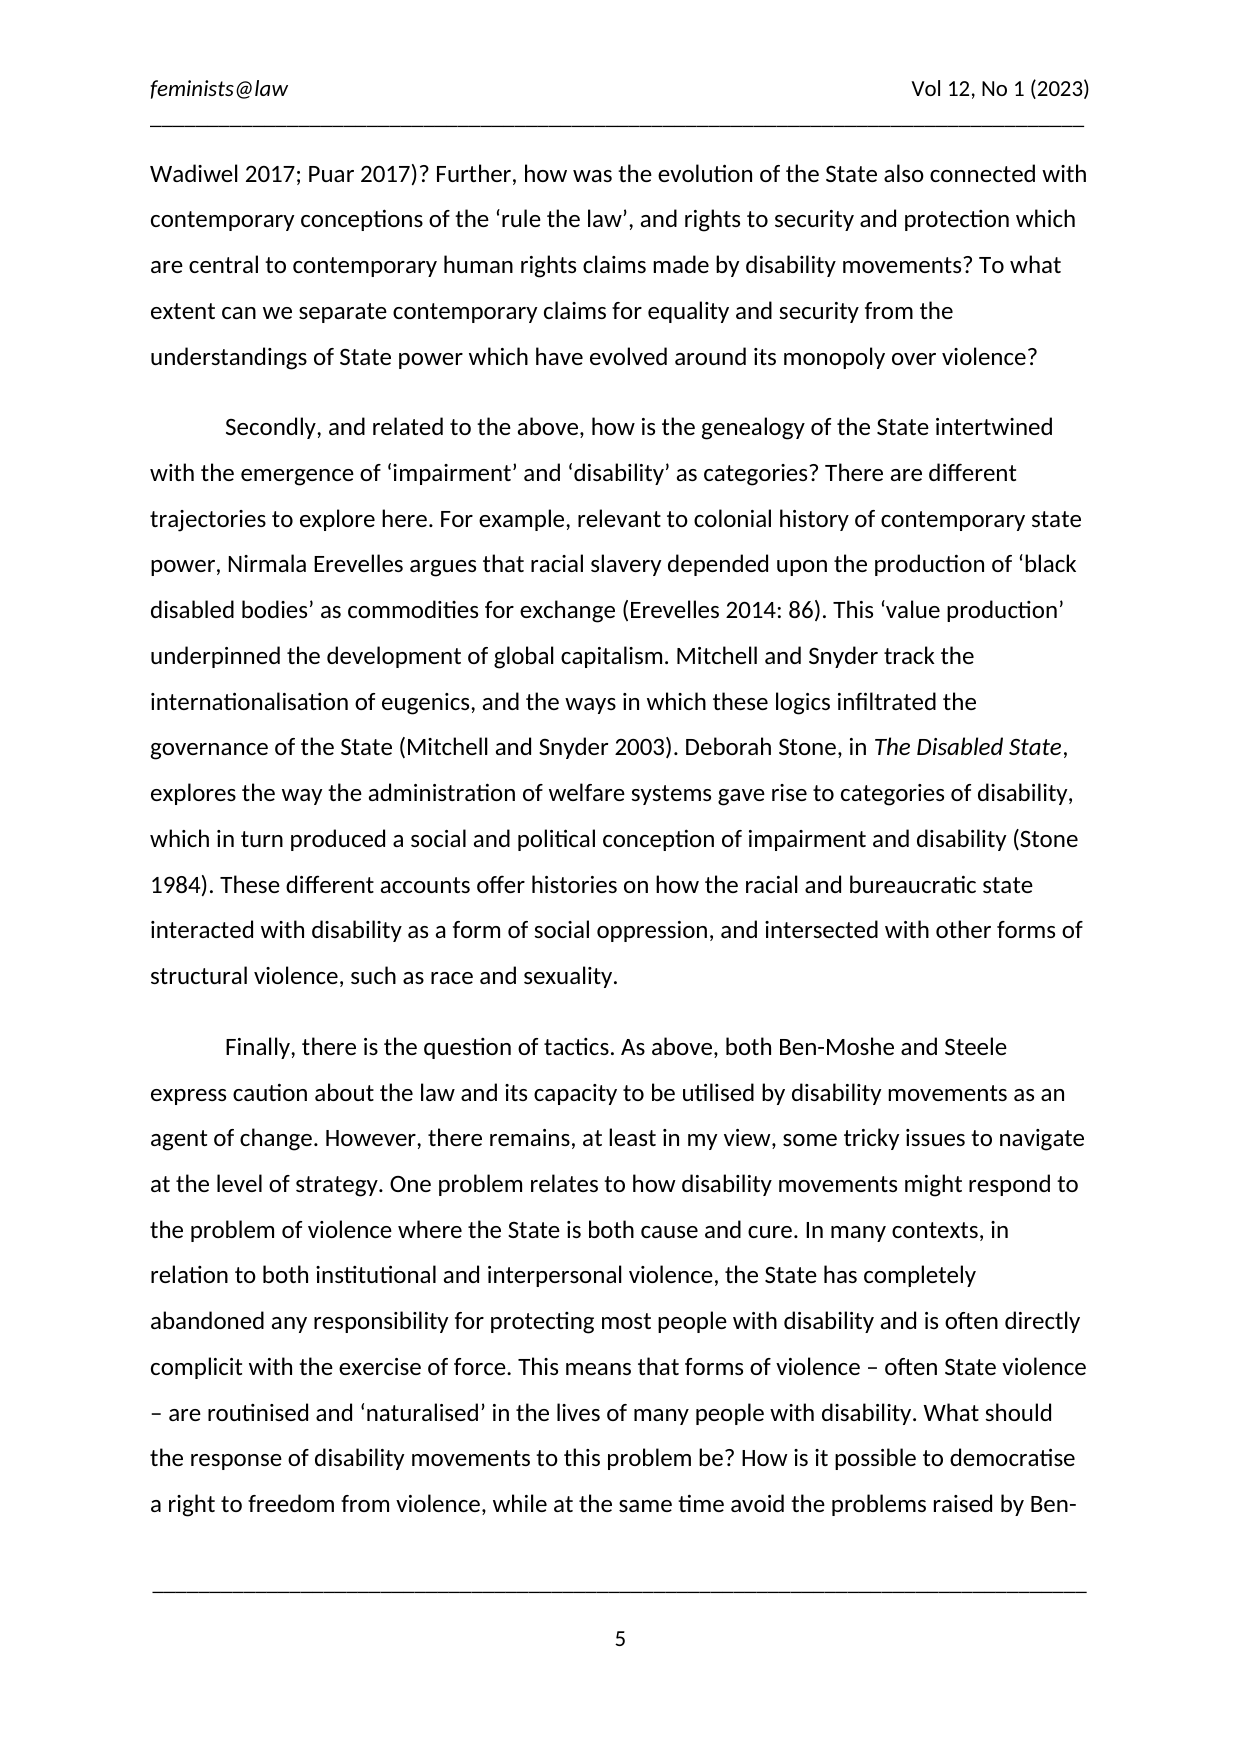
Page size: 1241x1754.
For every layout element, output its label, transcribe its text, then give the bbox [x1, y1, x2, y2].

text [150, 158, 1090, 371]
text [150, 1031, 1090, 1519]
text Secondly, and related to the above, how is the genealogy of the State intertwined with the emergence of ‘impairment’ and ‘disability’ as categories? There are different trajectories to explore here. For example, relevant to colonial history of contemporary state power, Nirmala Erevelles argues that racial slavery depended upon the production of ‘black disabled bodies’ as commodities for exchange (Erevelles 2014: 86). This ‘value production’ underpinned the development of global capitalism. Mitchell and Snyder track the internationalisation of eugenics, and the ways in which these logics infiltrated the governance of the State (Mitchell and Snyder 2003). Deborah Stone, in The Disabled State, explores the way the administration of welfare systems gave rise to categories of disability, which in turn produced a social and political conception of impairment and disability (Stone 1984). These different accounts offer histories on how the racial and bureaucratic state interacted with disability as a form of social oppression, and intersected with other forms of structural violence, such as race and sexuality. [150, 411, 1090, 991]
